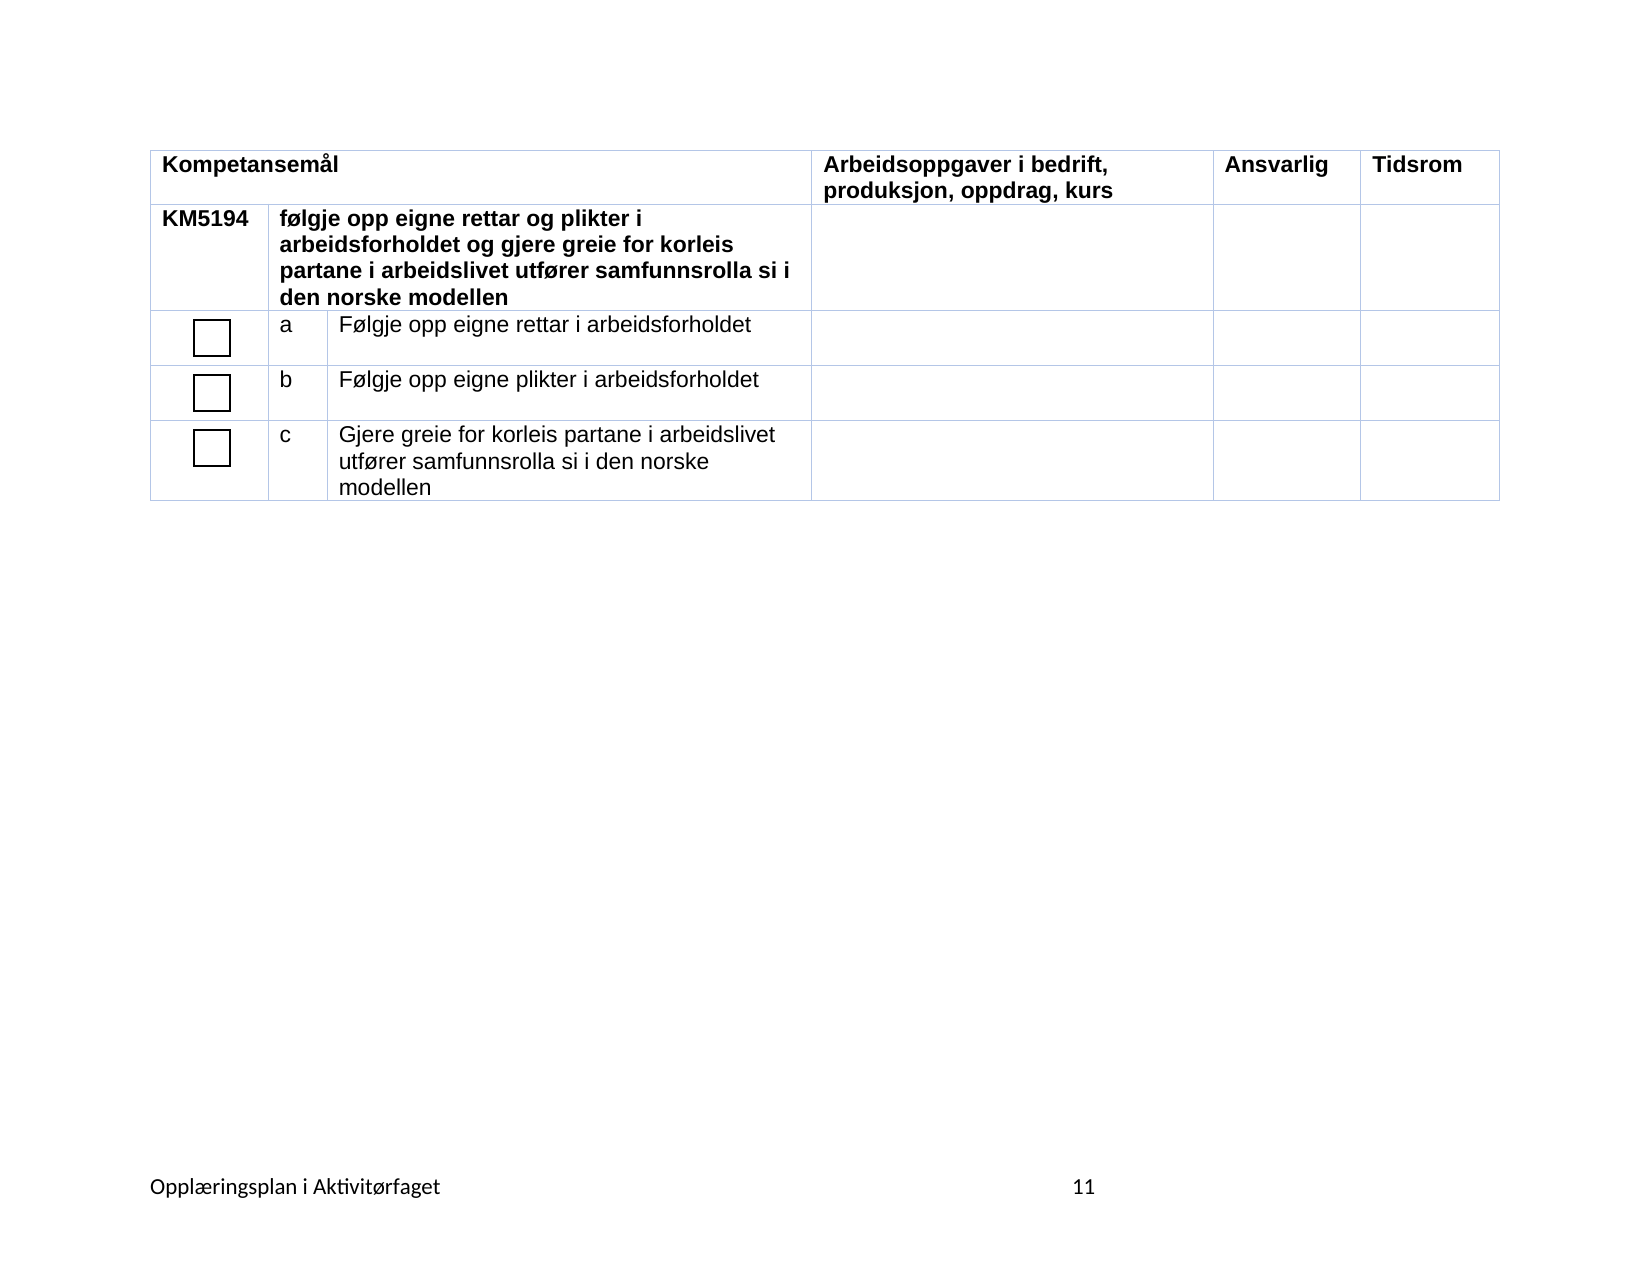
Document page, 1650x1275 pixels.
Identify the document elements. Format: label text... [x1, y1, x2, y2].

table_cell [812, 311, 1213, 365]
table_cell Følgje opp eigne rettar i arbeidsforholdet [328, 311, 811, 365]
table_header Tidsrom [1361, 151, 1499, 204]
table_cell KM5194 [151, 205, 268, 310]
table_cell [1214, 421, 1360, 500]
table_header Arbeidsoppgaver i bedrift, produksjon, oppdrag, kurs [812, 151, 1213, 204]
table_header Kompetansemål [151, 151, 811, 204]
table_cell [1361, 366, 1499, 420]
table_cell [1214, 311, 1360, 365]
table_cell [812, 421, 1213, 500]
table_cell b [269, 366, 327, 420]
table_cell [1361, 311, 1499, 365]
table_cell [151, 311, 268, 365]
table_cell følgje opp eigne rettar og plikter i arbeidsforholdet og gjere greie for korleis partane i arbeidslivet utfører samfunnsrolla si i den norske modellen [269, 205, 811, 310]
table_cell Følgje opp eigne plikter i arbeidsforholdet [328, 366, 811, 420]
table_cell [1361, 421, 1499, 500]
table_cell [812, 366, 1213, 420]
table_cell [1361, 205, 1499, 310]
table_header Ansvarlig [1214, 151, 1360, 204]
table_cell [1214, 205, 1360, 310]
table_cell c [269, 421, 327, 500]
table_cell [151, 366, 268, 420]
table_cell Gjere greie for korleis partane i arbeidslivet utfører samfunnsrolla si i den norske modellen [328, 421, 811, 500]
table_cell [151, 421, 268, 500]
table_cell a [269, 311, 327, 365]
table_cell [812, 205, 1213, 310]
table_cell [1214, 366, 1360, 420]
